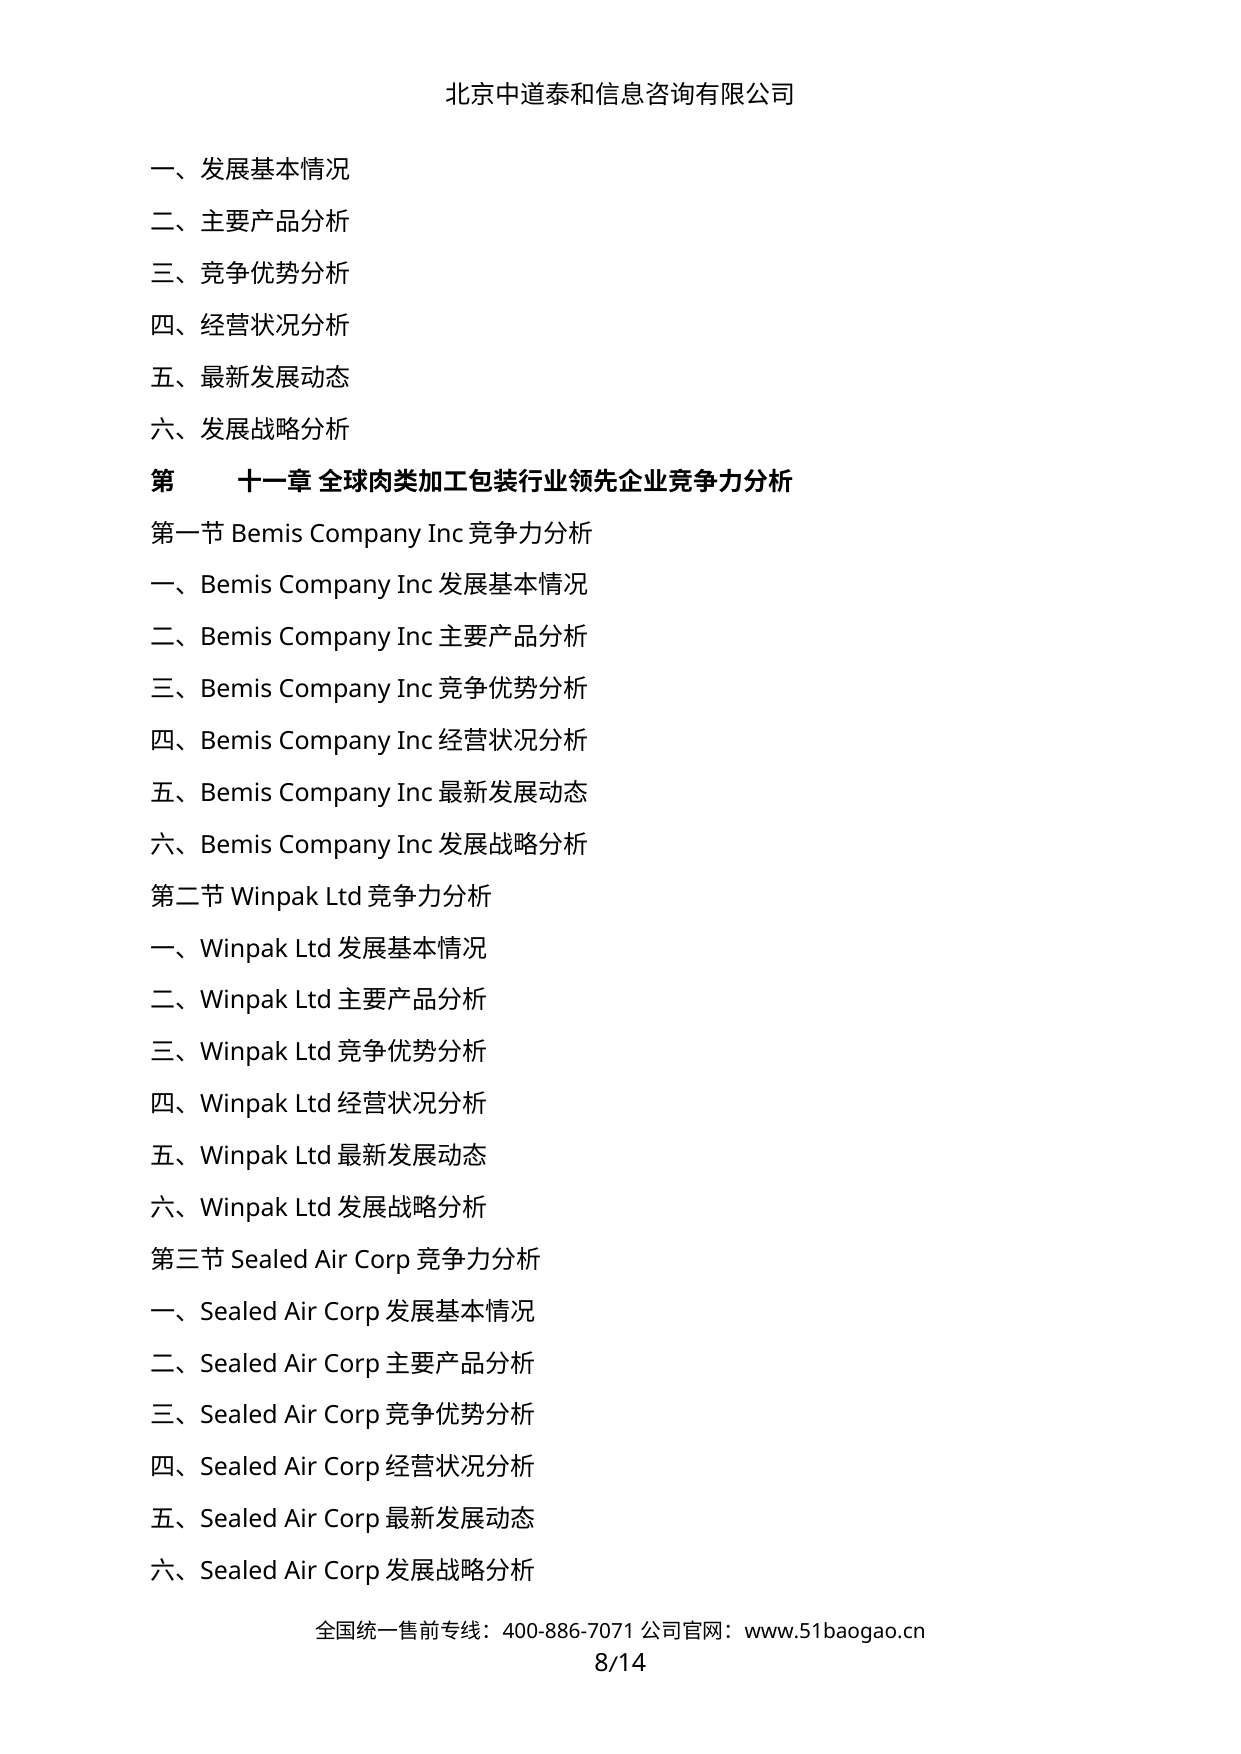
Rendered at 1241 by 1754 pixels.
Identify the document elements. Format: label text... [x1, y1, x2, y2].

text 六、Sealed Air Corp发展战略分析 [150, 1551, 1090, 1587]
text 六、Winpak Ltd发展战略分析 [150, 1187, 1090, 1224]
text 一、Bemis Company Inc发展基本情况 [150, 565, 1090, 601]
text 五、Winpak Ltd最新发展动态 [150, 1136, 1090, 1172]
text 四、Winpak Ltd经营状况分析 [150, 1084, 1090, 1120]
text 一、Sealed Air Corp发展基本情况 [150, 1291, 1090, 1327]
text 四、Bemis Company Inc经营状况分析 [150, 721, 1090, 757]
text 二、Sealed Air Corp主要产品分析 [150, 1343, 1090, 1379]
text 二、Bemis Company Inc主要产品分析 [150, 617, 1090, 653]
text 四、经营状况分析 [150, 306, 1090, 342]
text 五、Bemis Company Inc最新发展动态 [150, 772, 1090, 809]
text 五、最新发展动态 [150, 357, 1090, 394]
text 四、Sealed Air Corp经营状况分析 [150, 1447, 1090, 1483]
text 六、发展战略分析 [150, 409, 1090, 446]
text 二、主要产品分析 [150, 202, 1090, 238]
text 第二节 Winpak Ltd竞争力分析 [150, 876, 1090, 912]
text 二、Winpak Ltd主要产品分析 [150, 980, 1090, 1016]
text 一、发展基本情况 [150, 150, 1090, 186]
text 三、竞争优势分析 [150, 254, 1090, 290]
text 五、Sealed Air Corp最新发展动态 [150, 1499, 1090, 1535]
text 第一节 Bemis Company Inc竞争力分析 [150, 513, 1090, 549]
text 三、Sealed Air Corp竞争优势分析 [150, 1395, 1090, 1431]
text 第三节 Sealed Air Corp竞争力分析 [150, 1239, 1090, 1276]
text 六、Bemis Company Inc发展战略分析 [150, 824, 1090, 861]
text 一、Winpak Ltd发展基本情况 [150, 928, 1090, 964]
text 三、Bemis Company Inc竞争优势分析 [150, 669, 1090, 705]
text 第 十一章 全球肉类加工包装行业领先企业竞争力分析 [150, 461, 1090, 497]
text 三、Winpak Ltd竞争优势分析 [150, 1032, 1090, 1068]
